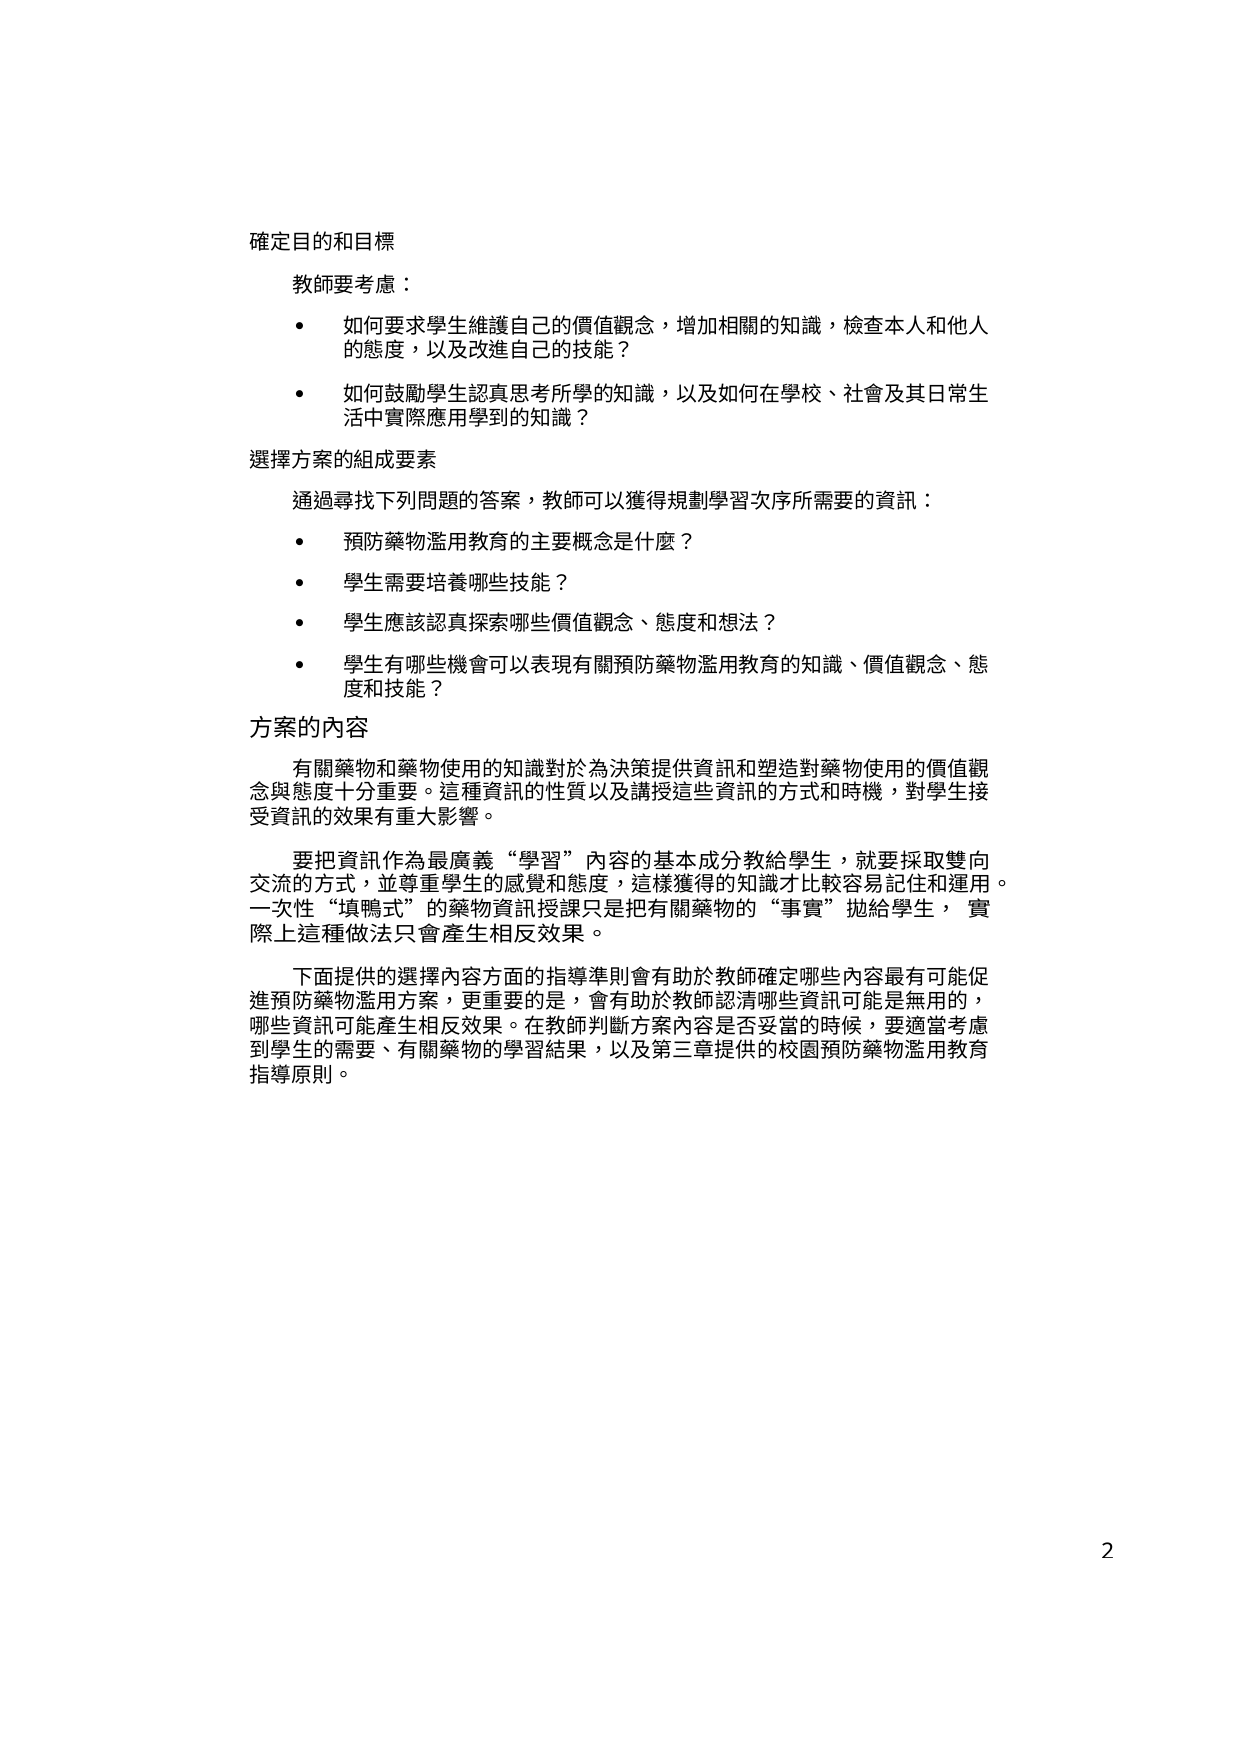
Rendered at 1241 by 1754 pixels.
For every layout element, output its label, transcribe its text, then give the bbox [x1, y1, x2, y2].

list 學生應該認真探索哪些價值觀念、態度和想法？ [296, 607, 1117, 637]
text 下面提供的選擇內容方面的指導準則會有助於教師確定哪些內容最有可能促進預防藥物濫用方案，更重要的是，會有助於教師認清哪些資訊可能是無用的，哪些資訊可能產生相反效果。在教師判斷方案內容是否妥當的時候，要適當考慮到學生的需要、有關藥物的學習結果，以及第三章提供的校園預防藥物濫用教育指導原則。 [249, 965, 992, 1089]
text 通過尋找下列問題的答案，教師可以獲得規劃學習次序所需要的資訊： [292, 484, 1117, 514]
list 預防藥物濫用教育的主要概念是什麼？ [296, 525, 1117, 555]
text 確定目的和目標 [249, 216, 1117, 258]
text 教師要考慮： [292, 268, 1117, 298]
list 學生有哪些機會可以表現有關預防藥物濫用教育的知識、價值觀念、態度和技能？ [296, 653, 992, 702]
list 如何鼓勵學生認真思考所學的知識，以及如何在學校、社會及其日常生活中實際應用學到的知識？ [296, 381, 992, 431]
text 選擇方案的組成要素 [249, 444, 1117, 474]
text 要把資訊作為最廣義“學習”內容的基本成分教給學生，就要採取雙向交流的方式，並尊重學生的感覺和態度，這樣獲得的知識才比較容易記住和運用。一次性“填鴨式”的藥物資訊授課只是把有關藥物的“事實”拋給學生， 實際上這種做法只會產生相反效果。 [249, 848, 992, 947]
text 有關藥物和藥物使用的知識對於為決策提供資訊和塑造對藥物使用的價值觀念與態度十分重要。這種資訊的性質以及講授這些資訊的方式和時機，對學生接受資訊的效果有重大影響。 [249, 756, 992, 831]
subtitle 方案的內容 [249, 708, 1117, 743]
list 學生需要培養哪些技能？ [296, 566, 1117, 596]
list 如何要求學生維護自己的價值觀念，增加相關的知識，檢查本人和他人的態度，以及改進自己的技能？ [296, 314, 992, 364]
